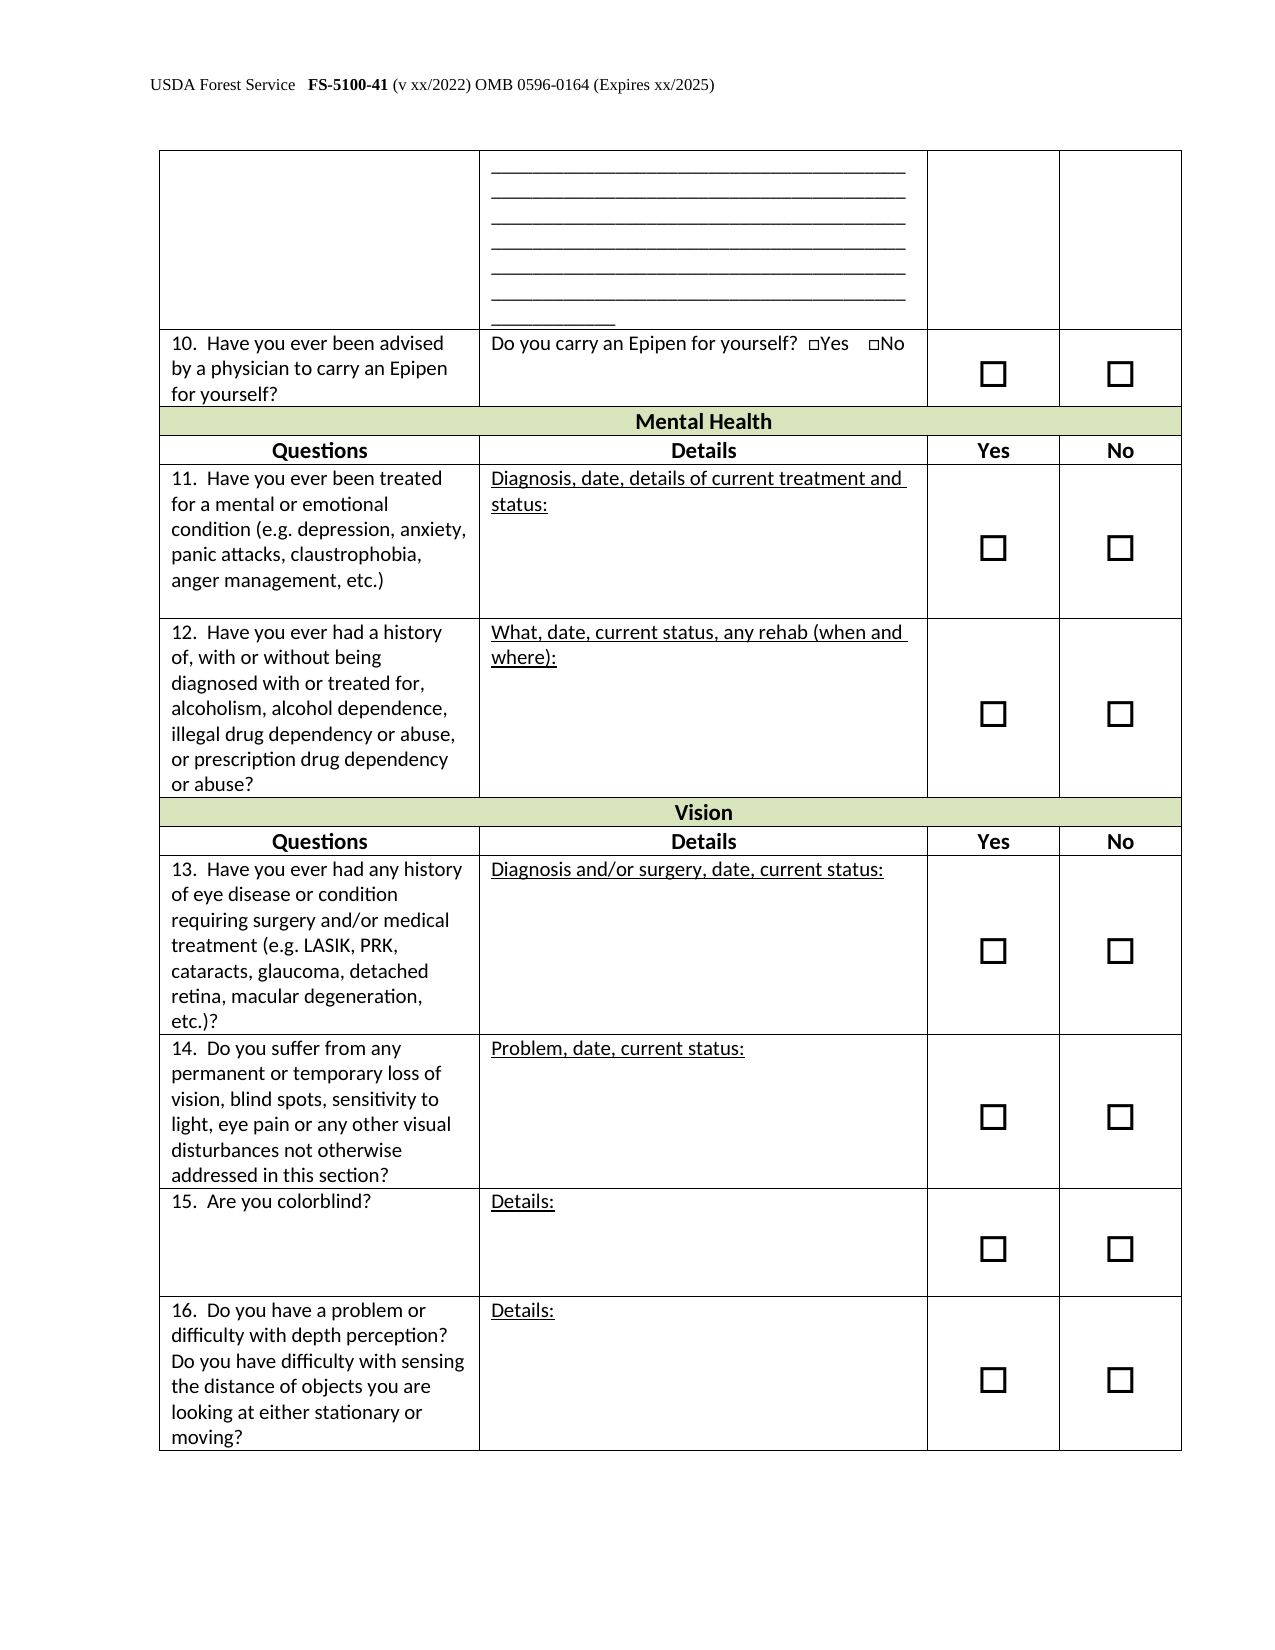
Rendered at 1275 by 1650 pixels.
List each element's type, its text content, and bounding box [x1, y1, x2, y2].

table_cell □ [1060, 465, 1181, 618]
table_cell Details [480, 827, 927, 855]
table_cell Diagnosis and/or surgery, date, current status: [480, 856, 927, 1034]
table_cell 13. Have you ever had any history of eye disease or condition requiring surgery and/or medical treatment (e.g. LASIK, PRK, cataracts, glaucoma, detached retina, macular degeneration, etc.)? [160, 856, 479, 1034]
table_cell Questions [160, 827, 479, 855]
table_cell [480, 151, 927, 329]
table_cell [160, 407, 480, 435]
table_cell □ [928, 856, 1059, 1034]
table_cell □ [1060, 1297, 1181, 1450]
table_cell 10. Have you ever been advised by a physician to carry an Epipen for yourself? [160, 330, 479, 406]
table_cell □ [1060, 1189, 1181, 1296]
table_cell □ [1060, 1035, 1181, 1188]
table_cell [160, 151, 479, 329]
table_cell □ [1060, 619, 1181, 797]
table_cell Vision [480, 798, 928, 826]
table_cell Details [480, 436, 927, 464]
table_cell [1059, 798, 1181, 826]
table_cell [928, 798, 1059, 826]
table_cell □ [928, 1189, 1059, 1296]
table_cell No [1060, 827, 1181, 855]
table_cell □ [928, 151, 1059, 329]
table_cell 12. Have you ever had a history of, with or without being diagnosed with or treated for, alcoholism, alcohol dependence, illegal drug dependency or abuse, or prescription drug dependency or abuse? [160, 619, 479, 797]
table_cell □ [928, 619, 1059, 797]
table_cell 11. Have you ever been treated for a mental or emotional condition (e.g. depression, anxiety, panic attacks, claustrophobia, anger management, etc.) [160, 465, 479, 618]
table_cell □ [928, 465, 1059, 618]
table_cell 15. Are you colorblind? [160, 1189, 479, 1296]
table_cell [928, 407, 1059, 435]
table_cell □ [928, 1297, 1059, 1450]
table_cell □ [1060, 330, 1181, 406]
table_cell What, date, current status, any rehab (when and where): [480, 619, 927, 797]
table_cell □ [1060, 856, 1181, 1034]
table_cell □ [928, 330, 1059, 406]
table_cell □ [1060, 151, 1181, 329]
table_cell 16. Do you have a problem or difficulty with depth perception? Do you have difficulty with sensing the distance of objects you are looking at either stationary or moving? [160, 1297, 479, 1450]
table_cell 14. Do you suffer from any permanent or temporary loss of vision, blind spots, sensitivity to light, eye pain or any other visual disturbances not otherwise addressed in this section? [160, 1035, 479, 1188]
table_cell Problem, date, current status: [480, 1035, 927, 1188]
table_cell Yes [928, 827, 1059, 855]
table_cell [160, 798, 480, 826]
table_cell □ [928, 1035, 1059, 1188]
table_cell [1059, 407, 1181, 435]
table_cell Questions [160, 436, 479, 464]
table_cell No [1060, 436, 1181, 464]
table_cell Yes [928, 436, 1059, 464]
table_cell Mental Health [480, 407, 928, 435]
table_cell Diagnosis, date, details of current treatment and status: [480, 465, 927, 618]
table_cell Details: [480, 1297, 927, 1450]
table_cell Do you carry an Epipen for yourself? □Yes □No [480, 330, 927, 406]
table_cell Details: [480, 1189, 927, 1296]
